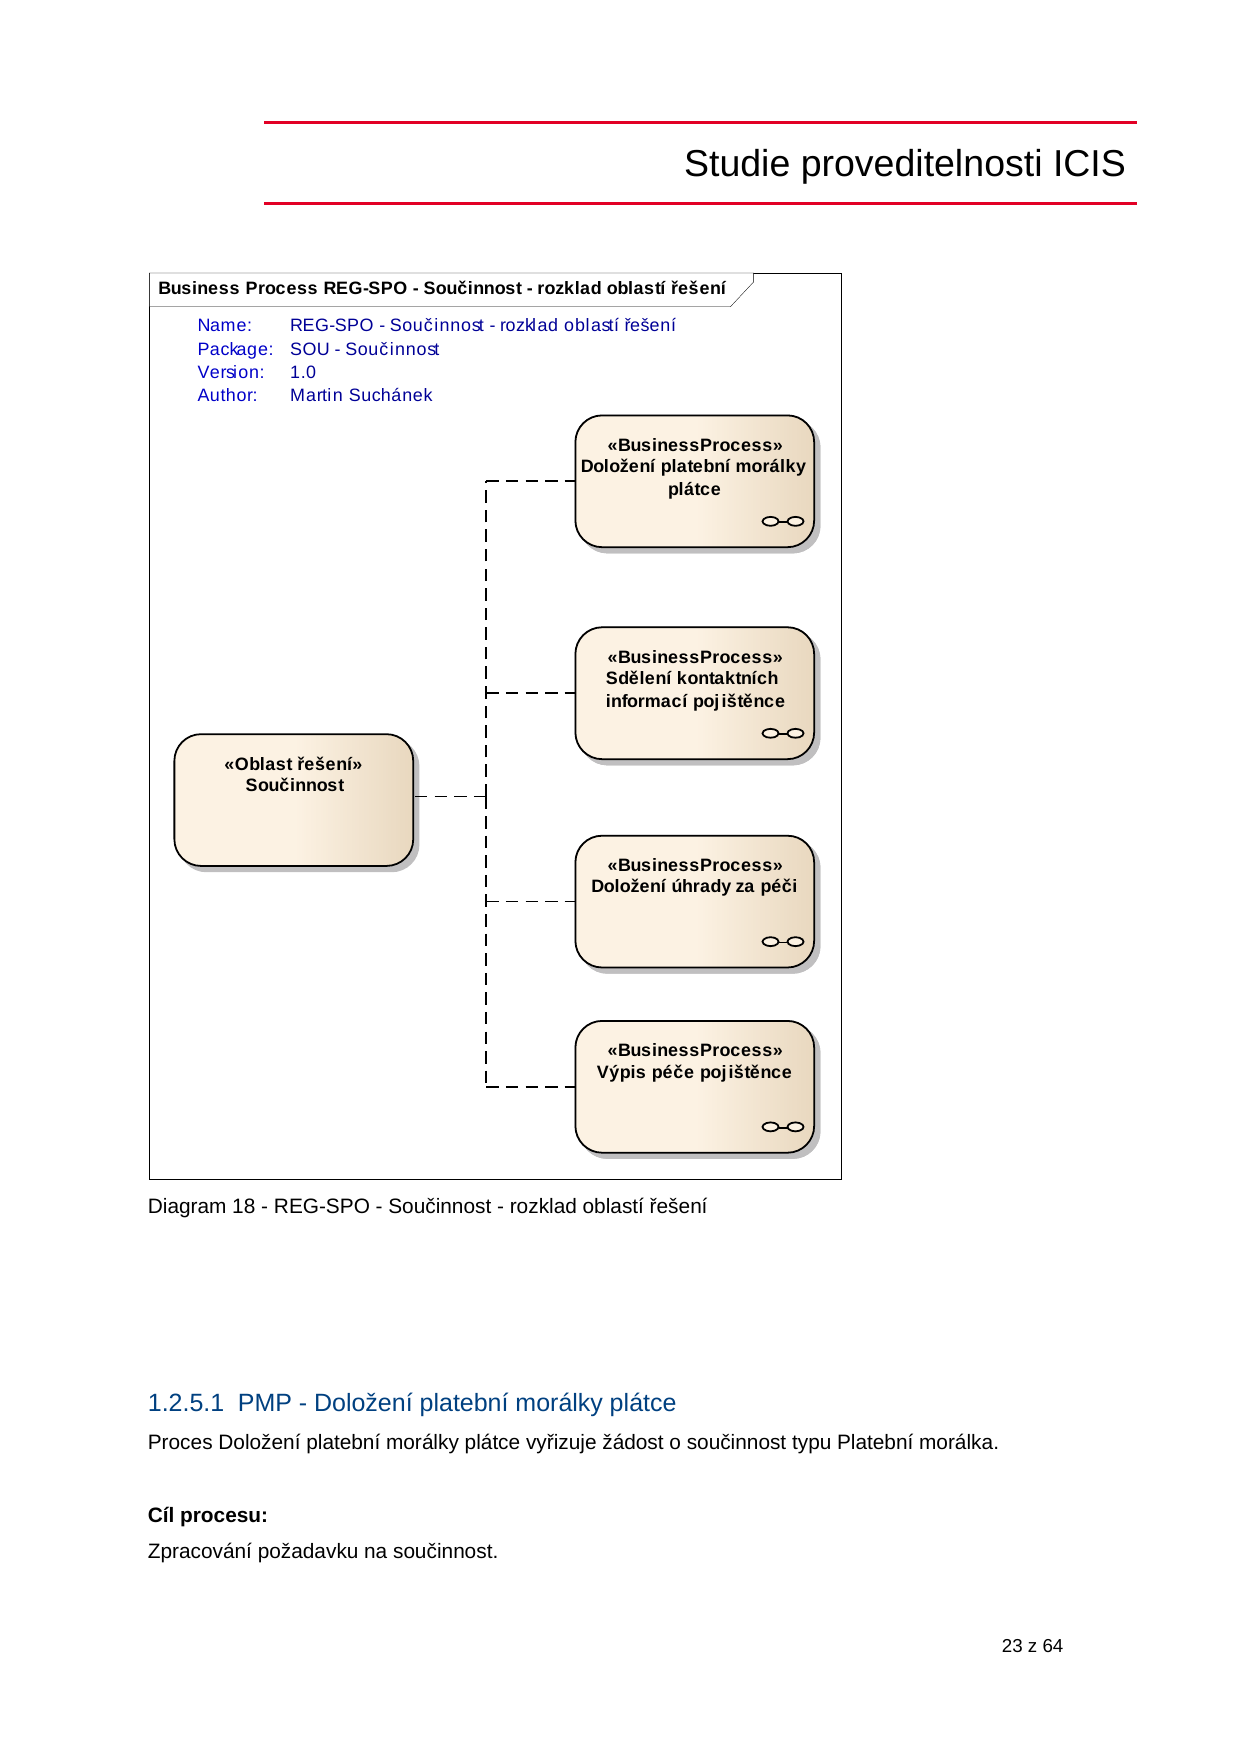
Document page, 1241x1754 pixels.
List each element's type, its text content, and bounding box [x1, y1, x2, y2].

text Zpracování požadavku na součinnost. [148, 1539, 1093, 1563]
text Diagram 18 - REG-SPO - Součinnost - rozklad oblastí řešení [148, 1194, 1093, 1218]
text Cíl procesu: [148, 1503, 1093, 1527]
text Proces Doložení platební morálky plátce vyřizuje žádost o součinnost typu Platební morálka. [148, 1430, 1093, 1454]
subtitle PMP - Doložení platební morálky plátce [148, 1388, 1093, 1417]
